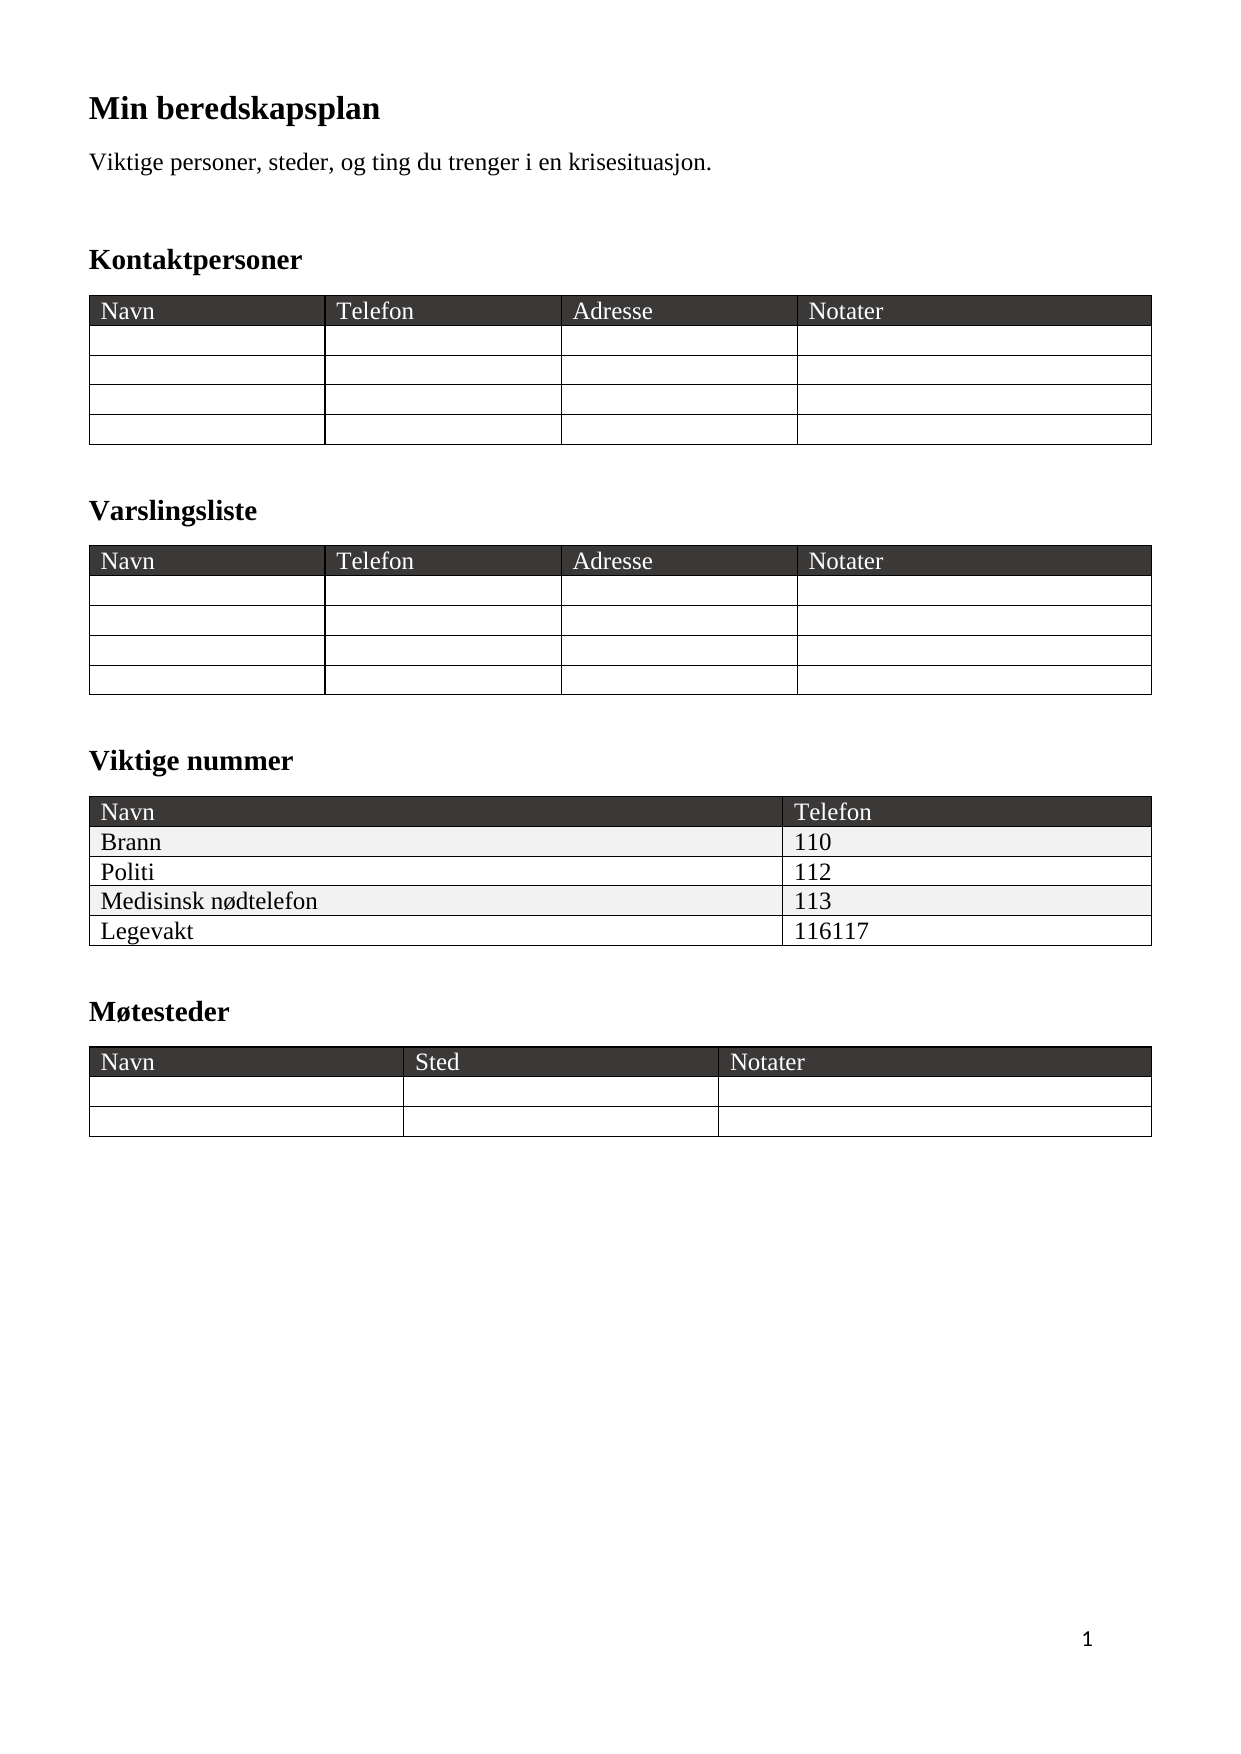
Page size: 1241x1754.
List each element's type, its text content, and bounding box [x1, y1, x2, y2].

table_cell [90, 356, 324, 384]
text Varslingsliste [89, 493, 1092, 526]
table_cell [326, 666, 561, 694]
table_cell [798, 666, 1151, 694]
table_cell [798, 356, 1151, 384]
table_header Navn [90, 296, 324, 325]
table_cell 113 [783, 886, 1151, 915]
table_header Notater [798, 546, 1151, 575]
table_header Notater [719, 1048, 1151, 1076]
table_cell Politi [90, 857, 782, 885]
table_cell [719, 1107, 1151, 1136]
text Min beredskapsplan [89, 89, 1092, 127]
table_cell [326, 576, 561, 605]
table_cell [90, 1107, 403, 1136]
table_cell [798, 326, 1151, 354]
table_cell [326, 636, 561, 664]
table_cell 116117 [783, 916, 1151, 945]
text Viktige personer, steder, og ting du trenger i en krisesituasjon. [89, 147, 1092, 175]
table_cell [798, 576, 1151, 605]
table_cell [719, 1077, 1151, 1106]
text Kontaktpersoner [89, 242, 1092, 276]
table_cell [90, 666, 324, 694]
table_header Sted [404, 1048, 718, 1076]
table_cell [326, 326, 561, 354]
table_cell [798, 606, 1151, 635]
table_cell [562, 636, 797, 664]
table_cell [562, 666, 797, 694]
table_cell 110 [783, 827, 1151, 856]
table_cell [562, 576, 797, 605]
table_header Telefon [783, 797, 1151, 826]
table_cell [326, 356, 561, 384]
table_cell [562, 385, 797, 414]
table_cell [326, 415, 561, 444]
table_cell [798, 385, 1151, 414]
text Møtesteder [89, 994, 1092, 1027]
table_cell Legevakt [90, 916, 782, 945]
table_header Adresse [562, 546, 797, 575]
table_cell [562, 356, 797, 384]
table_header Telefon [326, 546, 561, 575]
table_cell [90, 385, 324, 414]
table_cell [562, 606, 797, 635]
table_header Navn [90, 797, 782, 826]
table_cell [90, 576, 324, 605]
table_cell [562, 326, 797, 354]
text Viktige nummer [89, 743, 1092, 777]
table_header Navn [90, 1048, 403, 1076]
table_cell [404, 1107, 718, 1136]
table_cell [90, 415, 324, 444]
table_cell [90, 1077, 403, 1106]
table_cell Brann [90, 827, 782, 856]
table_cell [90, 606, 324, 635]
table_cell [562, 415, 797, 444]
table_cell [90, 636, 324, 664]
table_cell Medisinsk nødtelefon [90, 886, 782, 915]
table_cell [798, 636, 1151, 664]
table_cell 112 [783, 857, 1151, 885]
table_cell [326, 606, 561, 635]
table_header Navn [90, 546, 324, 575]
table_header Telefon [326, 296, 561, 325]
table_cell [90, 326, 324, 354]
table_cell [404, 1077, 718, 1106]
table_cell [326, 385, 561, 414]
table_cell [798, 415, 1151, 444]
table_header Notater [798, 296, 1151, 325]
table_header Adresse [562, 296, 797, 325]
